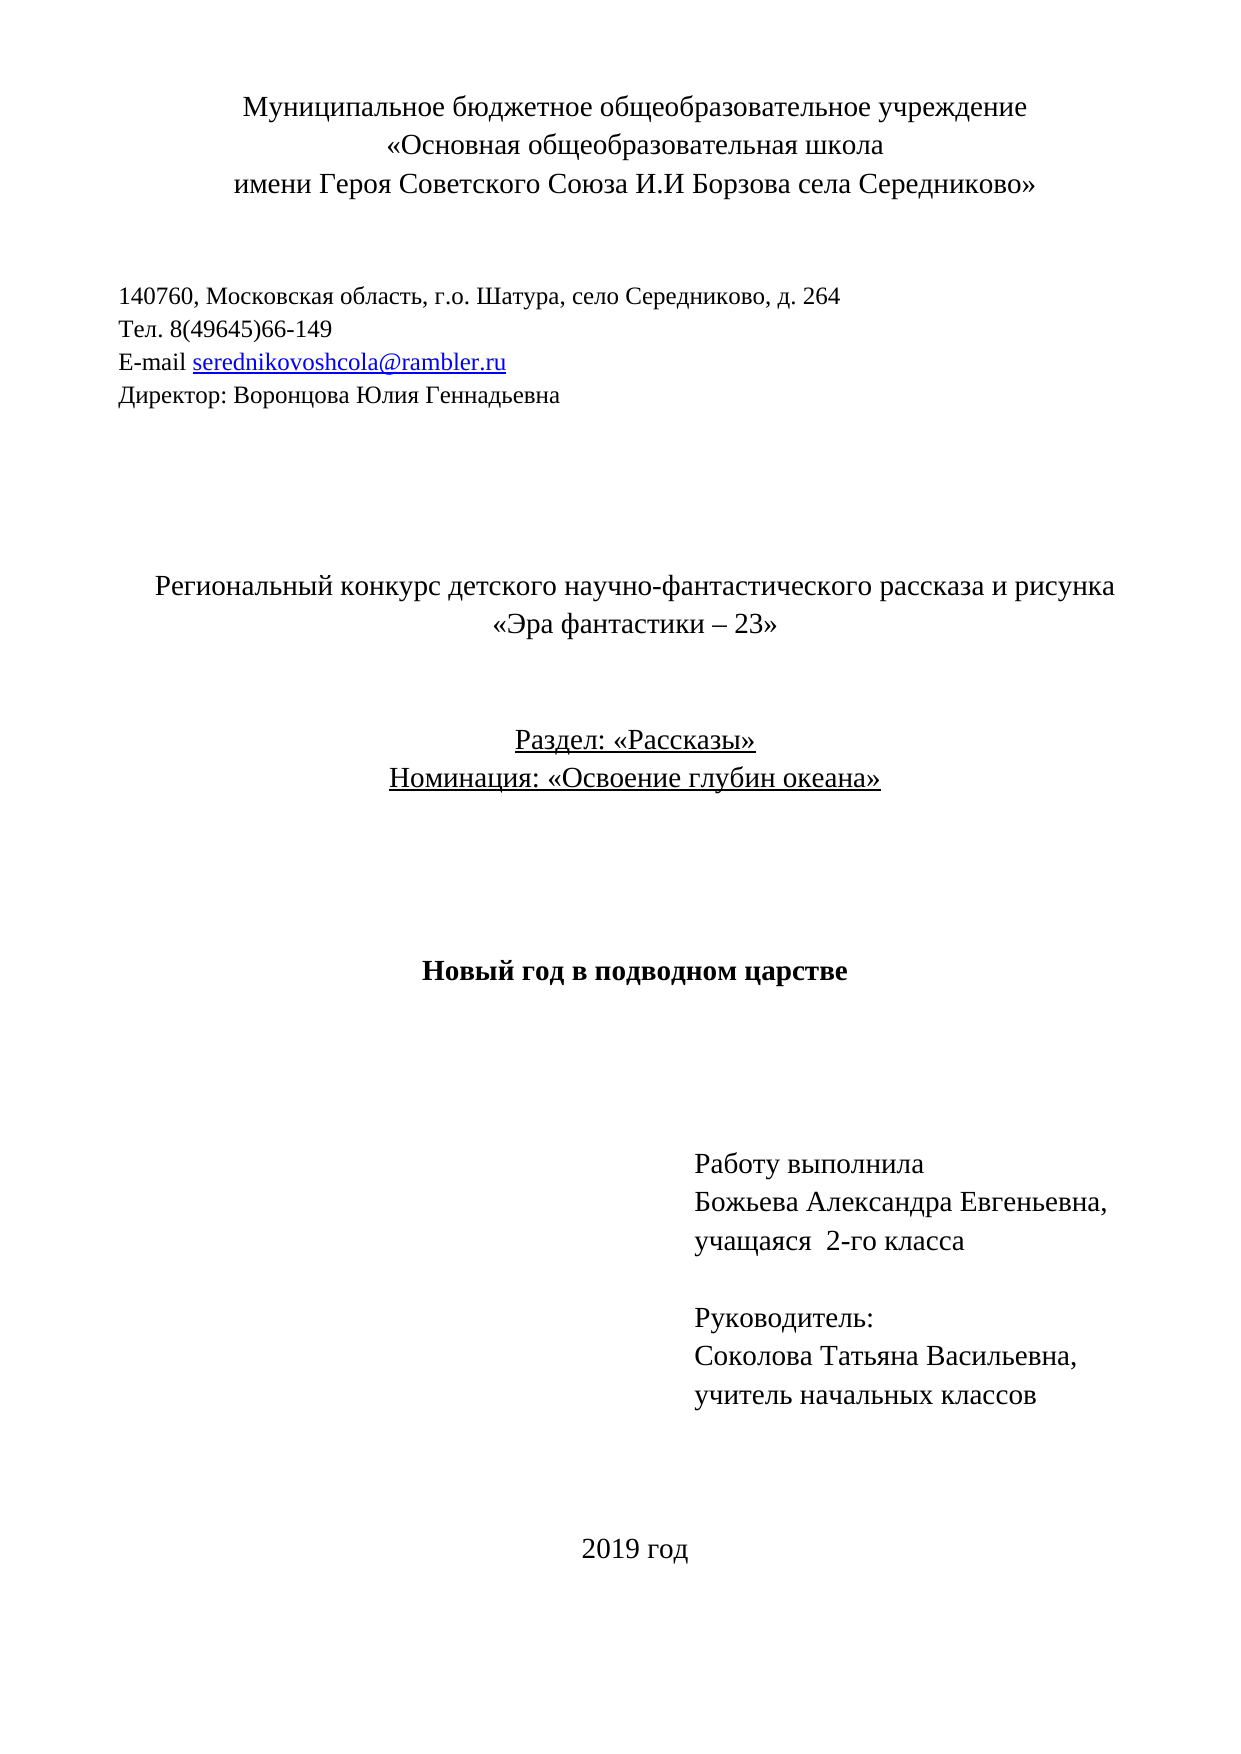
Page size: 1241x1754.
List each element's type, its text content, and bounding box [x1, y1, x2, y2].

text Тел. 8(49645)66-149 [118, 314, 1152, 343]
text Работу выполнила [694, 1146, 1152, 1179]
text Региональный конкурс детского научно-фантастического рассказа и рисунка [118, 568, 1152, 601]
text «Основная общеобразовательная школа [118, 127, 1152, 161]
text Руководитель: [694, 1300, 1152, 1333]
text Муниципальное бюджетное общеобразовательное учреждение [118, 89, 1152, 122]
text Номинация: «Освоение глубин океана» [118, 760, 1152, 794]
text «Эра фантастики – 23» [118, 606, 1152, 640]
text учащаяся 2-го класса [694, 1223, 1152, 1256]
text учитель начальных классов [694, 1377, 1152, 1411]
text E-mail serednikovoshcola@rambler.ru [118, 347, 1152, 376]
text 140760, Московская область, г.о. Шатура, село Середниково, д. 264 [118, 281, 1152, 310]
text Новый год в подводном царстве [118, 953, 1152, 987]
text Директор: Воронцова Юлия Геннадьевна [118, 380, 1152, 409]
text 2019 год [118, 1531, 1152, 1565]
text Соколова Татьяна Васильевна, [694, 1338, 1152, 1372]
text имени Героя Советского Союза И.И Борзова села Середниково» [118, 166, 1152, 199]
text Божьева Александра Евгеньевна, [694, 1184, 1152, 1218]
text Раздел: «Рассказы» [118, 722, 1152, 755]
